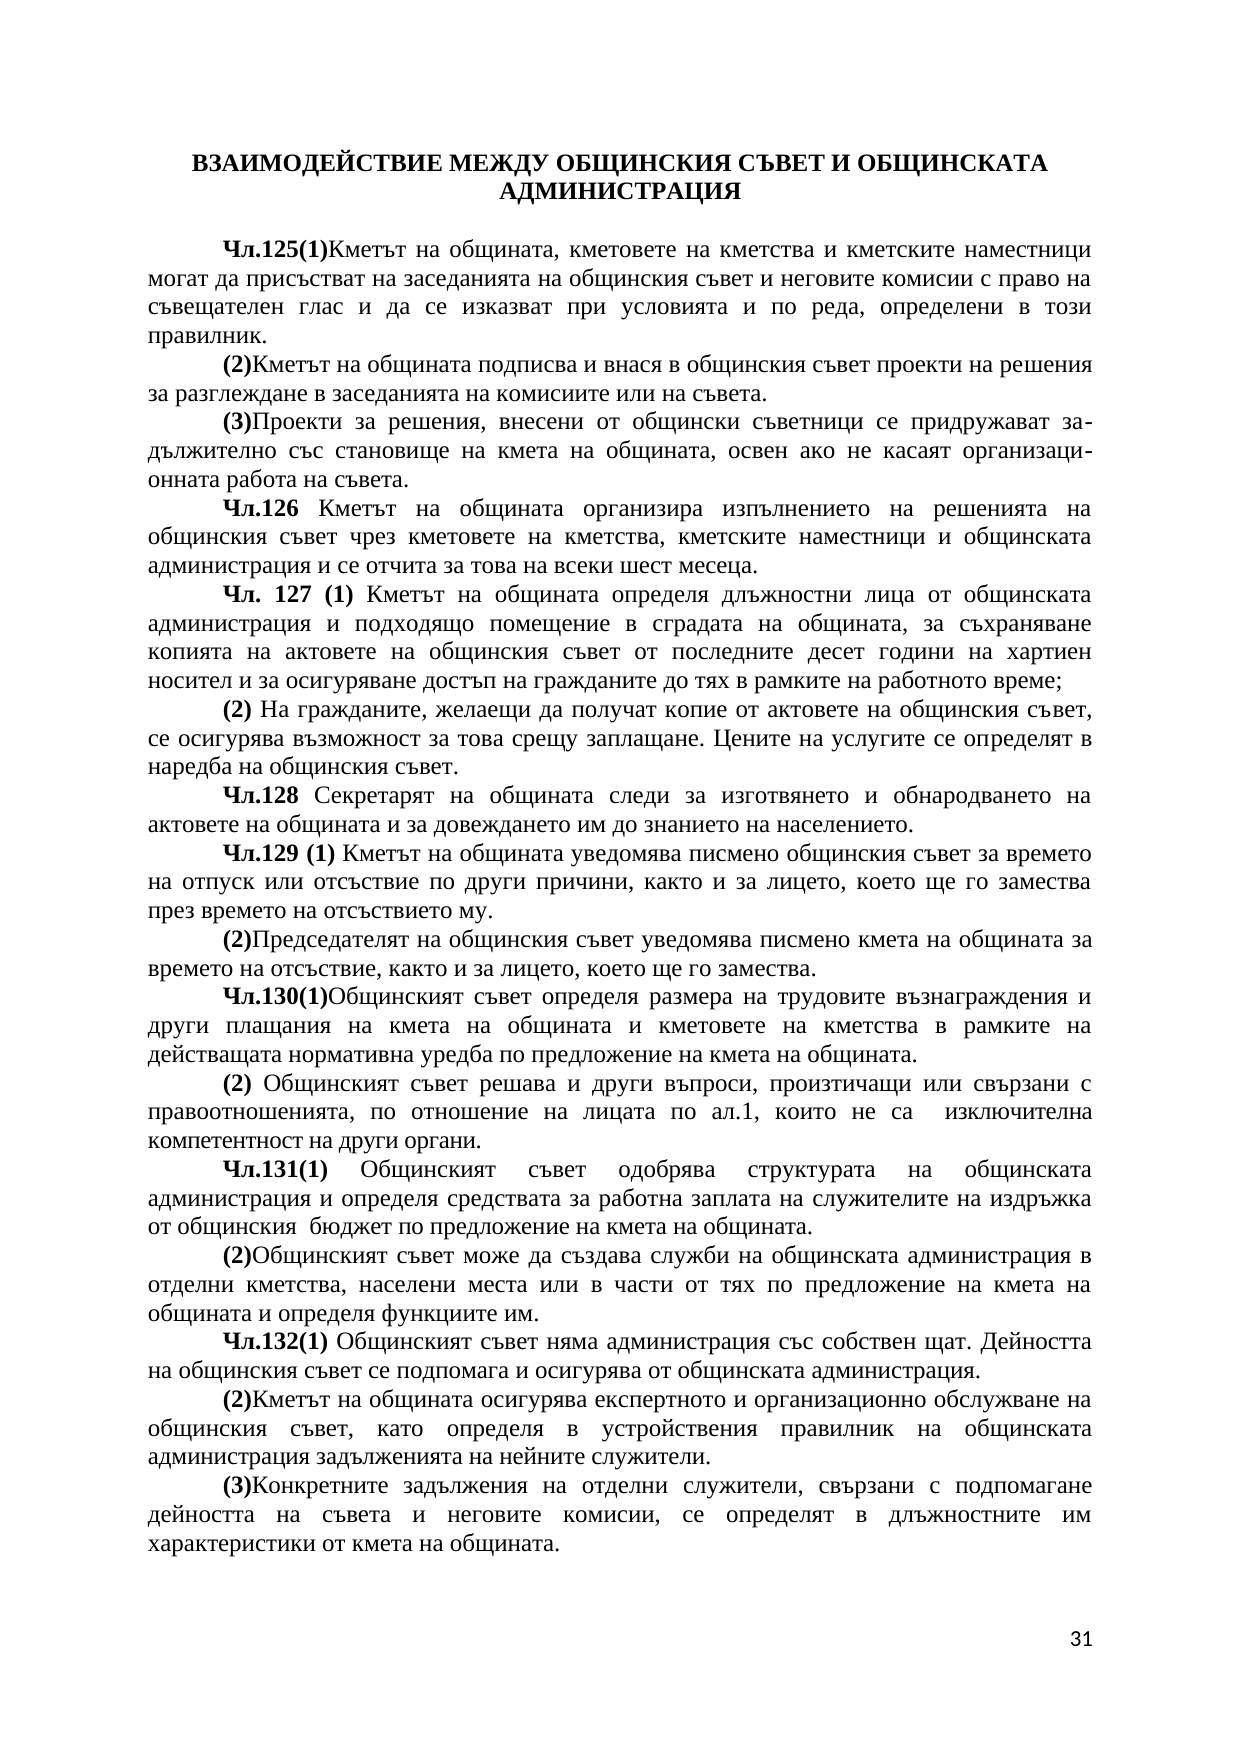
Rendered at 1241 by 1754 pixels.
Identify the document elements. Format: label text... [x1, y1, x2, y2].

text Чл.131(1) Общинският съвет одобрява структурата на общинската администрация и определя средствата за работна заплата на служителите на издръжка от общинския бюджет по предложение на кмета на общината. [148, 1154, 1093, 1240]
text (3)Конкретните задължения на отделни служители, свързани с подпомагане дейността на съвета и неговите комисии, се определят в длъжностните им характеристики от кмета на общината. [148, 1470, 1093, 1556]
text (2)Общинският съвет може да създава служби на общинската администрация в отделни кметства, населени места или в части от тях по предложение на кмета на общината и определя функциите им. [148, 1240, 1093, 1326]
text Чл.128 Секретарят на общината следи за изготвянето и обнародването на актовете на общината и за довеждането им до знанието на населението. [148, 780, 1093, 838]
text (2) На гражданите, желаещи да получат копие от актовете на общинския съвет, се осигурява възможност за това срещу заплащане. Цените на услугите се определят в наредба на общинския съвет. [148, 694, 1093, 780]
text Чл.130(1)Общинският съвет определя размера на трудовите възнаграждения и други плащания на кмета на общината и кметовете на кметства в рамките на действащата нормативна уредба по предложение на кмета на общината. [148, 981, 1093, 1068]
text (2) Общинският съвет решава и други въпроси, произтичащи или свързани с правоотношенията, по отношение на лицата по ал.1, които не са изключителна компетентност на други органи. [148, 1068, 1093, 1154]
text Чл.132(1) Общинският съвет няма администрация със собствен щат. Дейността на общинския съвет се подпомага и осигурява от общинската администрация. [148, 1326, 1093, 1384]
text (2)Председателят на общинския съвет уведомява писмено кмета на общината за времето на отсъствие, както и за лицето, което ще го замества. [148, 924, 1093, 981]
text Чл.125(1)Кметът на общината, кметовете на кметства и кметските наместници могат да присъстват на заседанията на общинския съвет и неговите комисии с право на съвещателен глас и да се изказват при условията и по реда, определени в този правилник. [148, 234, 1093, 349]
text Чл.129 (1) Кметът на общината уведомява писмено общинския съвет за времето на отпуск или отсъствие по други причини, както и за лицето, което ще го замества през времето на отсъствието му. [148, 838, 1093, 924]
text ВЗАИМОДЕЙСТВИЕ МЕЖДУ ОБЩИНСКИЯ СЪВЕТ И ОБЩИНСКАТА АДМИНИСТРАЦИЯ [148, 148, 1093, 205]
text (2)Кметът на общината осигурява експертното и организационно обслужване на общинския съвет, като определя в устройствения правилник на общинската администрация задълженията на нейните служители. [148, 1384, 1093, 1470]
text (2)Кметът на общината подписва и внася в общинския съвет проекти на решения за разглеждане в заседанията на комисиите или на съвета. [148, 349, 1093, 406]
text (3)Проекти за решения, внесени от общински съветници се придружават задължително със становище на кмета на общината, освен ако не касаят организационната работа на съвета. [148, 406, 1093, 493]
text Чл.126 Кметът на общината организира изпълнението на решенията на общинския съвет чрез кметовете на кметства, кметските наместници и общинската администрация и се отчита за това на всеки шест месеца. [148, 493, 1093, 579]
text Чл. 127 (1) Кметът на общината определя длъжностни лица от общинската администрация и подходящо помещение в сградата на общината, за съхраняване копията на актовете на общинския съвет от последните десет години на хартиен носител и за осигуряване достъп на гражданите до тях в рамките на работното време; [148, 579, 1093, 694]
